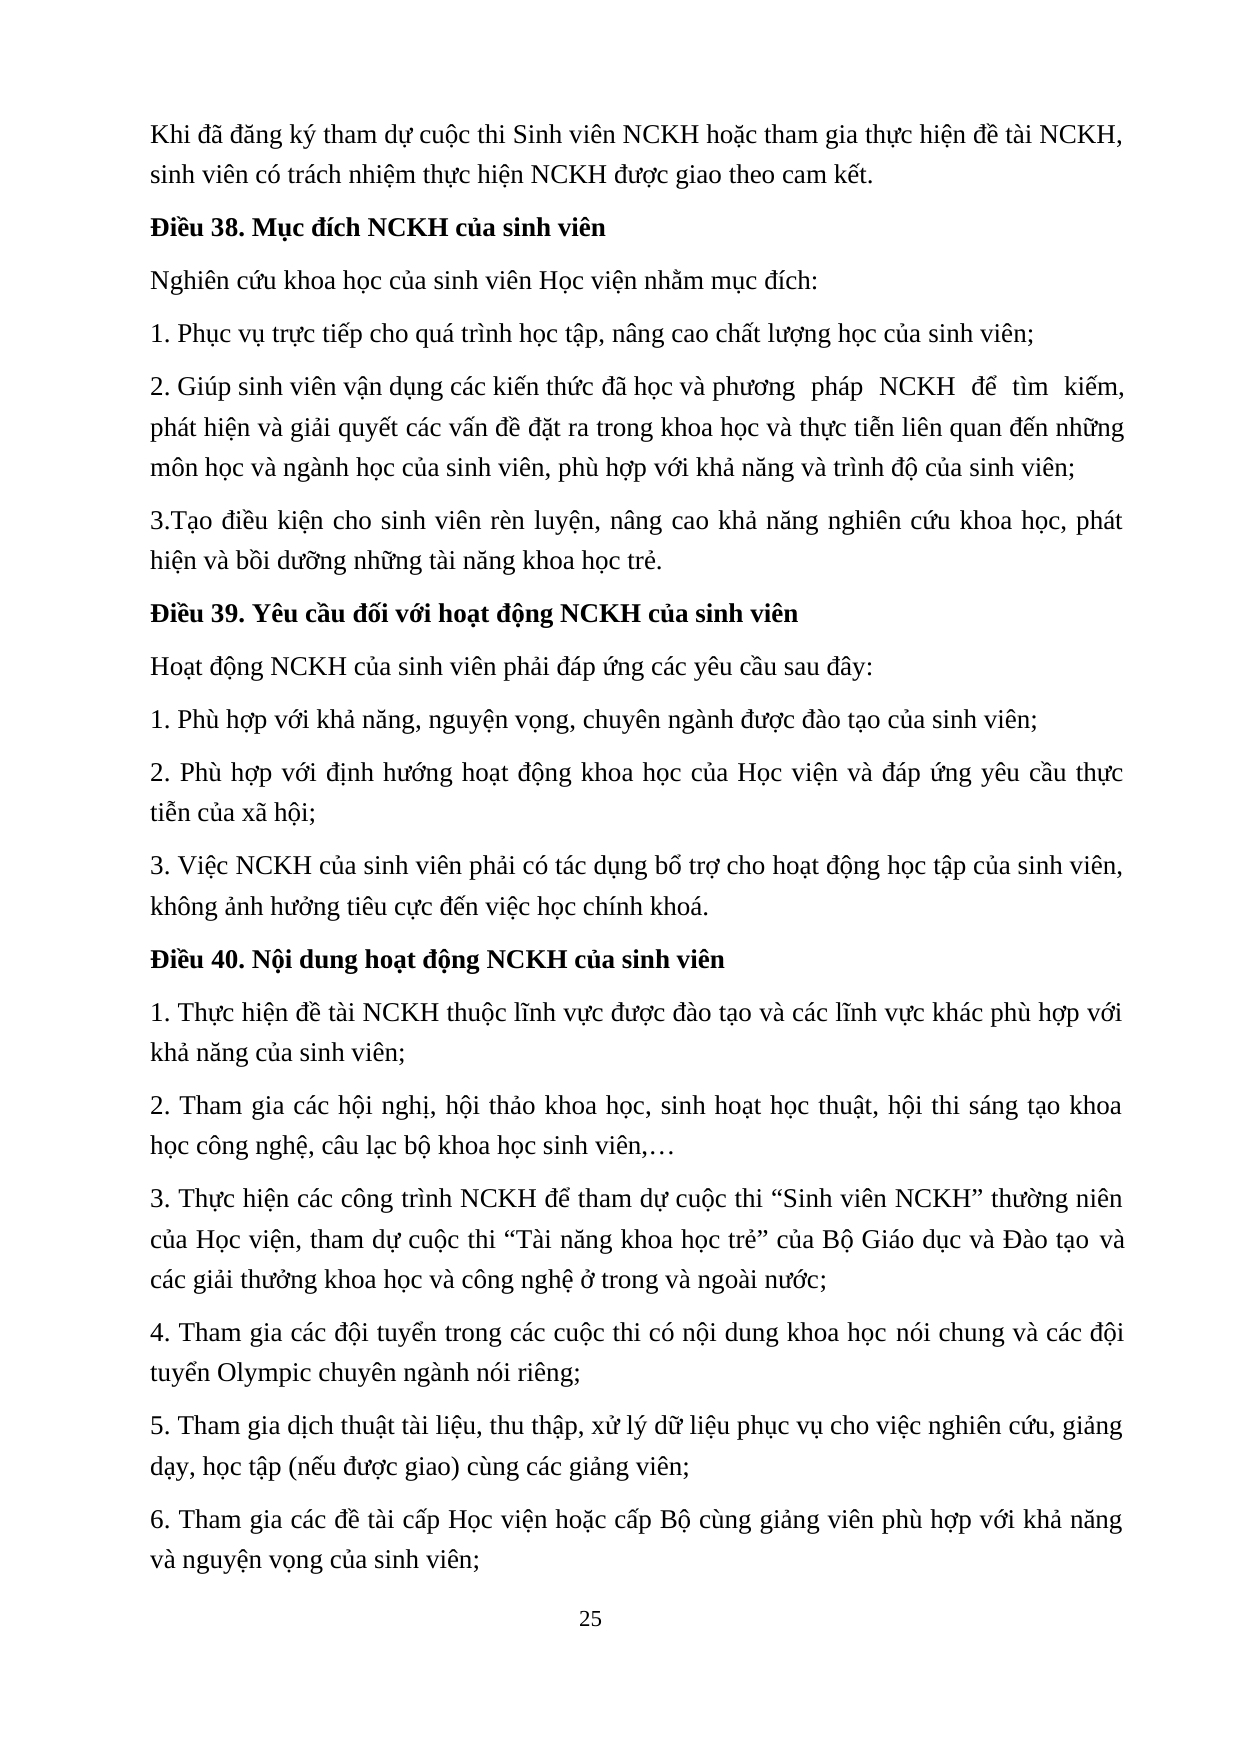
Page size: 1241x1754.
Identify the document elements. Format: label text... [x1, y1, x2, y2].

text Điều 39. Yêu cầu đối với hoạt động NCKH của sinh viên [150, 597, 1125, 628]
text 2. Giúp sinh viên vận dụng các kiến thức đã học và phương pháp NCKH để tìm kiếm, phát hiện và giải quyết các vấn đề đặt ra trong khoa học và thực tiễn liên quan đến những môn học và ngành học của sinh viên, phù hợp với khả năng và trình độ của sinh viên; [150, 370, 1125, 482]
text Nghiên cứu khoa học của sinh viên Học viện nhằm mục đích: [150, 264, 1125, 296]
text 6. Tham gia các đề tài cấp Học viện hoặc cấp Bộ cùng giảng viên phù hợp với khả năng và nguyện vọng của sinh viên; [150, 1503, 1125, 1574]
text 1. Thực hiện đề tài NCKH thuộc lĩnh vực được đào tạo và các lĩnh vực khác phù hợp với khả năng của sinh viên; [150, 996, 1125, 1067]
text 3. Thực hiện các công trình NCKH để tham dự cuộc thi “Sinh viên NCKH” thường niên của Học viện, tham dự cuộc thi “Tài năng khoa học trẻ” của Bộ Giáo dục và Đào tạo và các giải thưởng khoa học và công nghệ ở trong và ngoài nước; [150, 1182, 1125, 1294]
text 3. Việc NCKH của sinh viên phải có tác dụng bổ trợ cho hoạt động học tập của sinh viên, không ảnh hưởng tiêu cực đến việc học chính khoá. [150, 849, 1125, 921]
text Điều 40. Nội dung hoạt động NCKH của sinh viên [150, 943, 1125, 974]
text 2. Tham gia các hội nghị, hội thảo khoa học, sinh hoạt học thuật, hội thi sáng tạo khoa học công nghệ, câu lạc bộ khoa học sinh viên,… [150, 1089, 1125, 1161]
text 2. Phù hợp với định hướng hoạt động khoa học của Học viện và đáp ứng yêu cầu thực tiễn của xã hội; [150, 756, 1125, 828]
text 5. Tham gia dịch thuật tài liệu, thu thập, xử lý dữ liệu phục vụ cho việc nghiên cứu, giảng dạy, học tập (nếu được giao) cùng các giảng viên; [150, 1409, 1125, 1481]
text Hoạt động NCKH của sinh viên phải đáp ứng các yêu cầu sau đây: [150, 650, 1125, 681]
text 1. Phù hợp với khả năng, nguyện vọng, chuyên ngành được đào tạo của sinh viên; [150, 703, 1125, 734]
text 3.Tạo điều kiện cho sinh viên rèn luyện, nâng cao khả năng nghiên cứu khoa học, phát hiện và bồi dưỡng những tài năng khoa học trẻ. [150, 504, 1125, 576]
text Điều 38. Mục đích NCKH của sinh viên [150, 211, 1125, 243]
text 1. Phục vụ trực tiếp cho quá trình học tập, nâng cao chất lượng học của sinh viên; [150, 317, 1125, 348]
text 4. Tham gia các đội tuyển trong các cuộc thi có nội dung khoa học nói chung và các đội tuyển Olympic chuyên ngành nói riêng; [150, 1316, 1125, 1388]
text Khi đã đăng ký tham dự cuộc thi Sinh viên NCKH hoặc tham gia thực hiện đề tài NCKH, sinh viên có trách nhiệm thực hiện NCKH được giao theo cam kết. [150, 118, 1125, 190]
